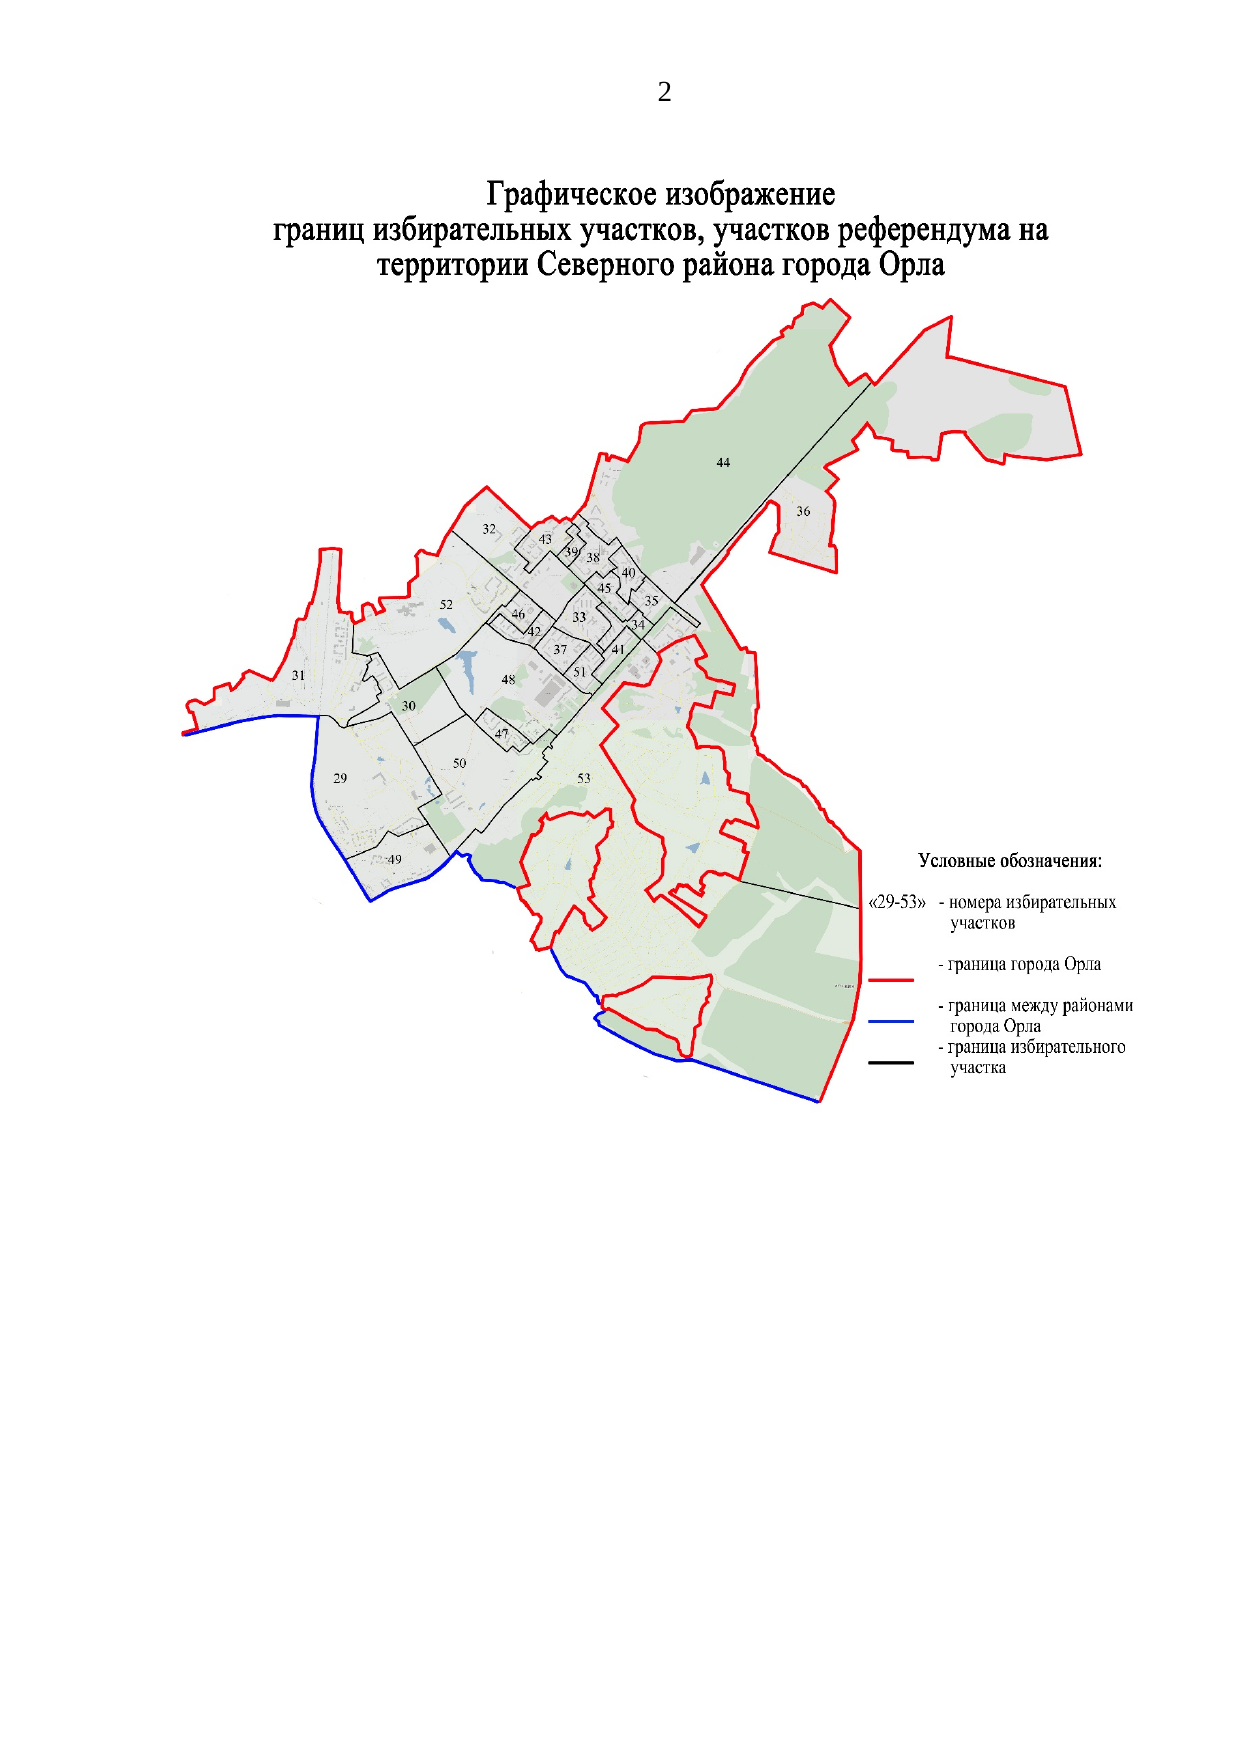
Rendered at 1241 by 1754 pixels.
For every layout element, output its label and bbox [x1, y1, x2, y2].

picture [177, 140, 1152, 1116]
